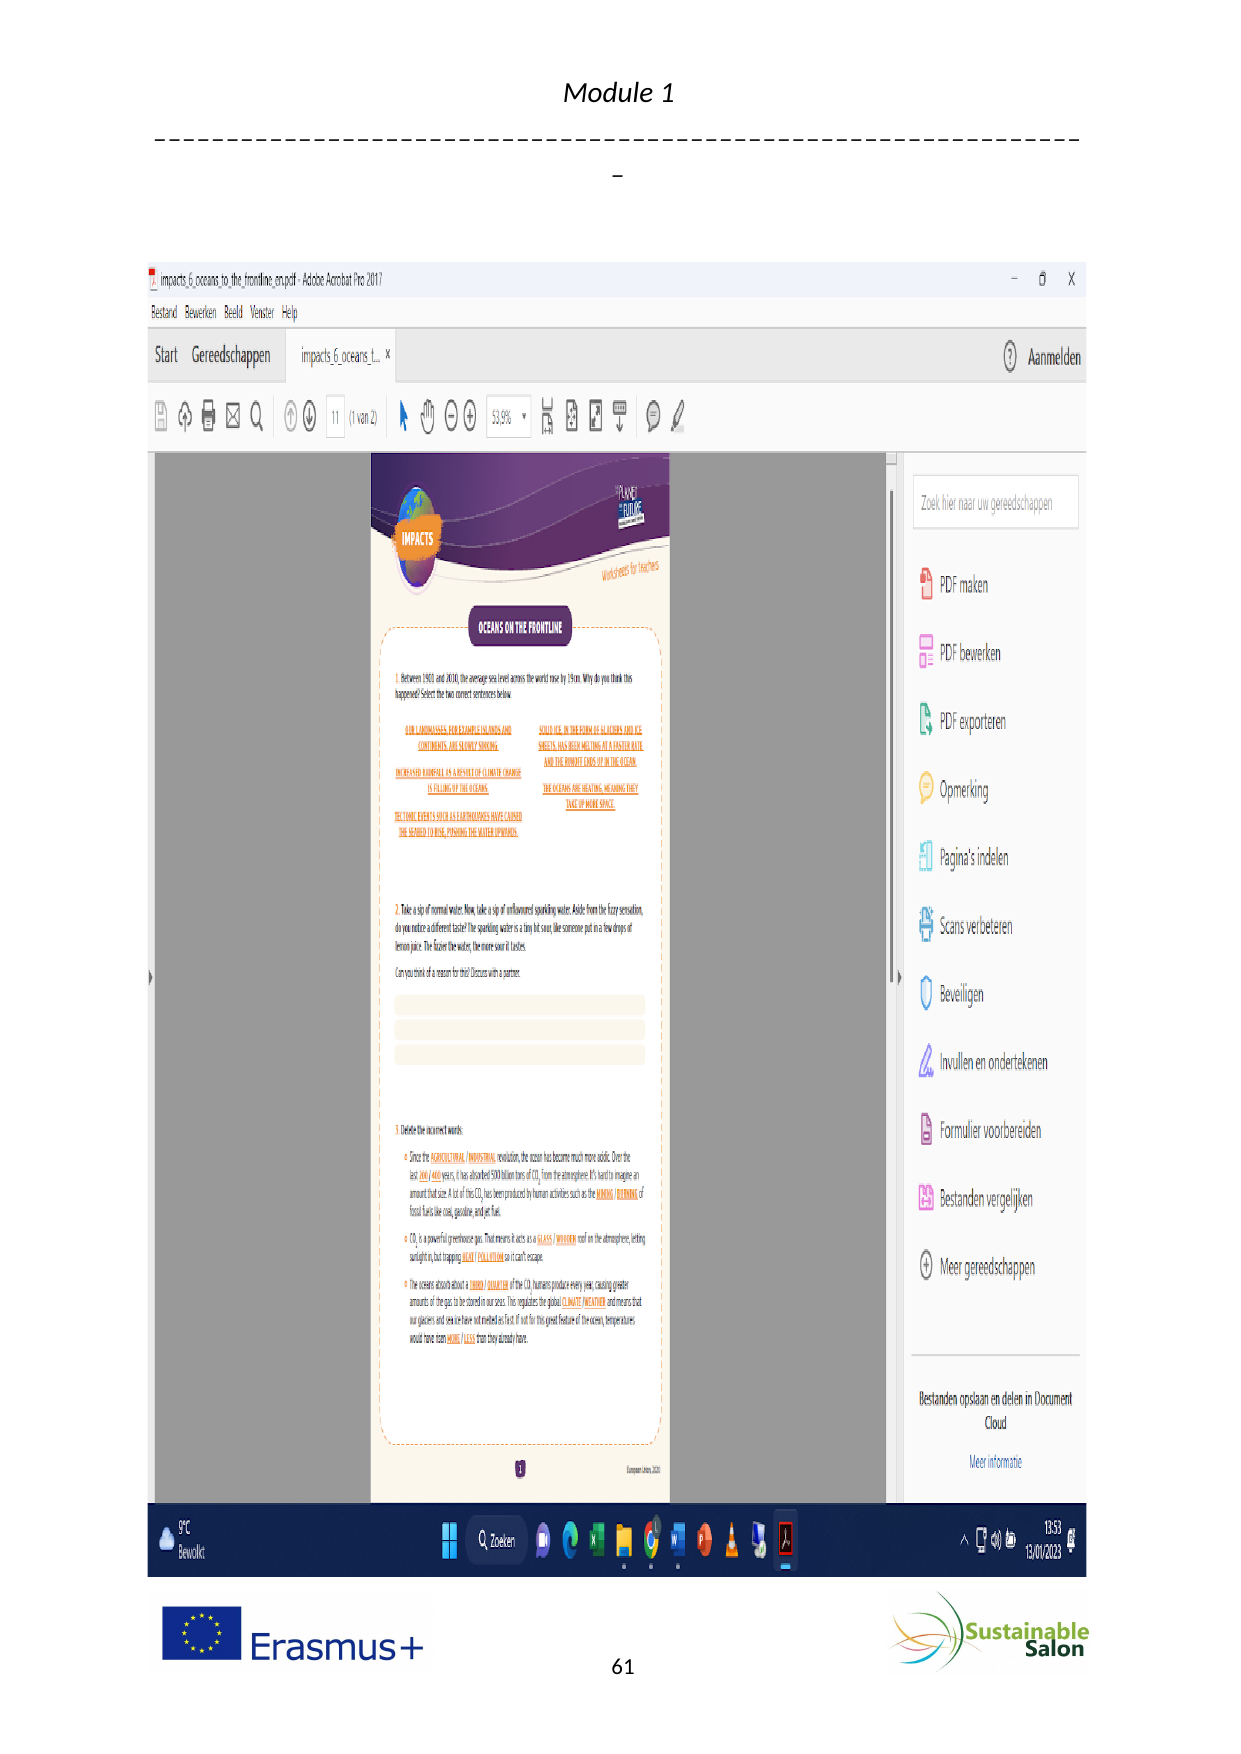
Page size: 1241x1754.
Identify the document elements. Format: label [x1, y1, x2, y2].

picture [147, 1591, 438, 1675]
picture [885, 1588, 1093, 1675]
picture [147, 262, 1087, 1577]
